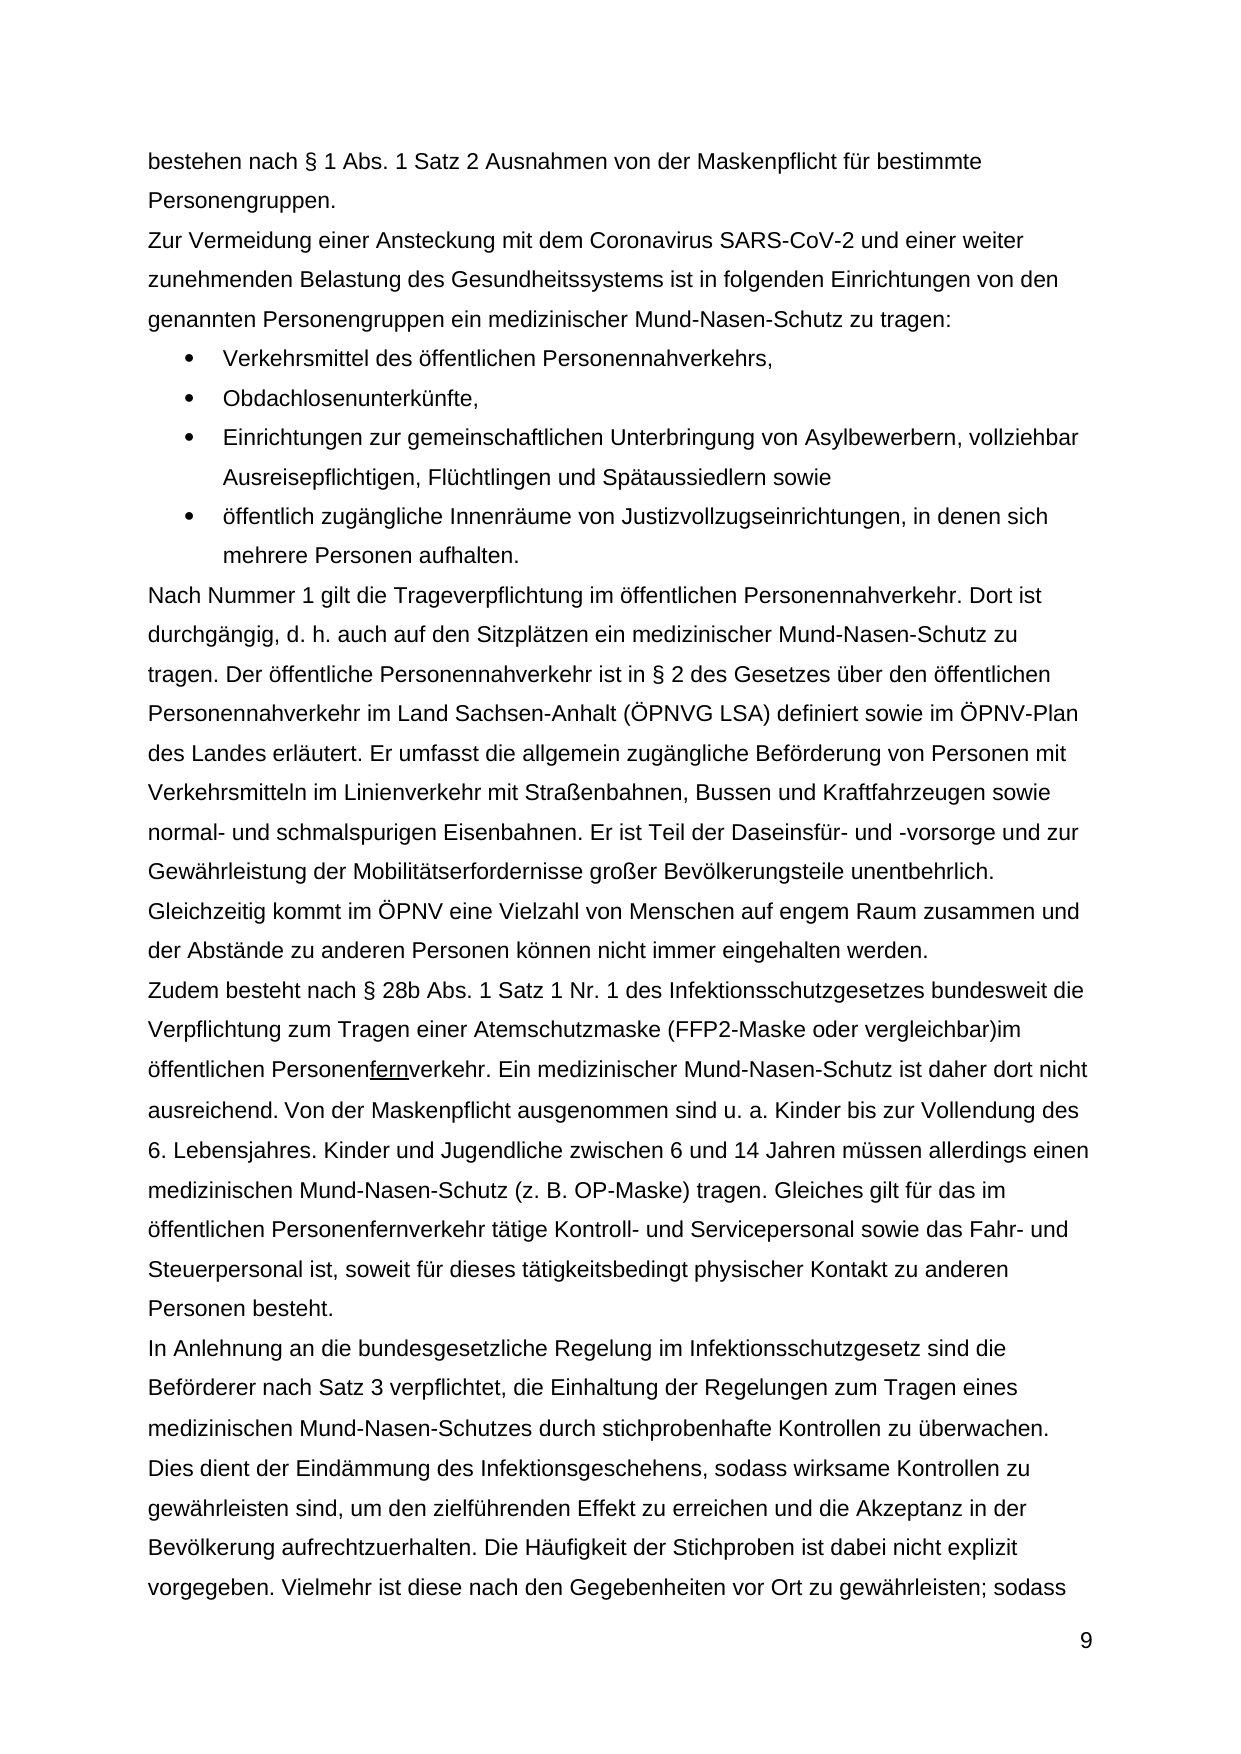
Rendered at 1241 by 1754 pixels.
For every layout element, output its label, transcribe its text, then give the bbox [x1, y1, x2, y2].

text Nach Nummer 1 gilt die Trageverpflichtung im öffentlichen Personennahverkehr. Dort ist durchgängig, d. h. auch auf den Sitzplätzen ein medizinischer Mund-Nasen-Schutz zu tragen. Der öffentliche Personennahverkehr ist in § 2 des Gesetzes über den öffentlichen Personennahverkehr im Land Sachsen-Anhalt (ÖPNVG LSA) definiert sowie im ÖPNV-Plan des Landes erläutert. Er umfasst die allgemein zugängliche Beförderung von Personen mit Verkehrsmitteln im Linienverkehr mit Straßenbahnen, Bussen und Kraftfahrzeugen sowie normal- und schmalspurigen Eisenbahnen. Er ist Teil der Daseinsfür- und -vorsorge und zur Gewährleistung der Mobilitätserfordernisse großer Bevölkerungsteile unentbehrlich. Gleichzeitig kommt im ÖPNV eine Vielzahl von Menschen auf engem Raum zusammen und der Abstände zu anderen Personen können nicht immer eingehalten werden. [148, 582, 1093, 963]
text Zur Vermeidung einer Ansteckung mit dem Coronavirus SARS-CoV-2 und einer weiter zunehmenden Belastung des Gesundheitssystems ist in folgenden Einrichtungen von den genannten Personengruppen ein medizinischer Mund-Nasen-Schutz zu tragen: [148, 227, 1093, 332]
text Zudem besteht nach § 28b Abs. 1 Satz 1 Nr. 1 des Infektionsschutzgesetzes bundesweit die Verpflichtung zum Tragen einer Atemschutzmaske (FFP2-Maske oder vergleichbar)im öffentlichen Personenfernverkehr. Ein medizinischer Mund-Nasen-Schutz ist daher dort nicht ausreichend. Von der Maskenpflicht ausgenommen sind u. a. Kinder bis zur Vollendung des 6. Lebensjahres. Kinder und Jugendliche zwischen 6 und 14 Jahren müssen allerdings einen medizinischen Mund-Nasen-Schutz (z. B. OP-Maske) tragen. Gleiches gilt für das im öffentlichen Personenfernverkehr tätige Kontroll- und Servicepersonal sowie das Fahr- und Steuerpersonal ist, soweit für dieses tätigkeitsbedingt physischer Kontakt zu anderen Personen besteht. [148, 977, 1093, 1321]
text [148, 148, 1093, 213]
list Verkehrsmittel des öffentlichen Personennahverkehrs, [185, 345, 1093, 371]
list Einrichtungen zur gemeinschaftlichen Unterbringung von Asylbewerbern, vollziehbar Ausreisepflichtigen, Flüchtlingen und Spätaussiedlern sowie [185, 424, 1093, 490]
list Obdachlosenunterkünfte, [185, 384, 1093, 411]
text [148, 1334, 1093, 1600]
list öffentlich zugängliche Innenräume von Justizvollzugseinrichtungen, in denen sich mehrere Personen aufhalten. [185, 503, 1093, 569]
